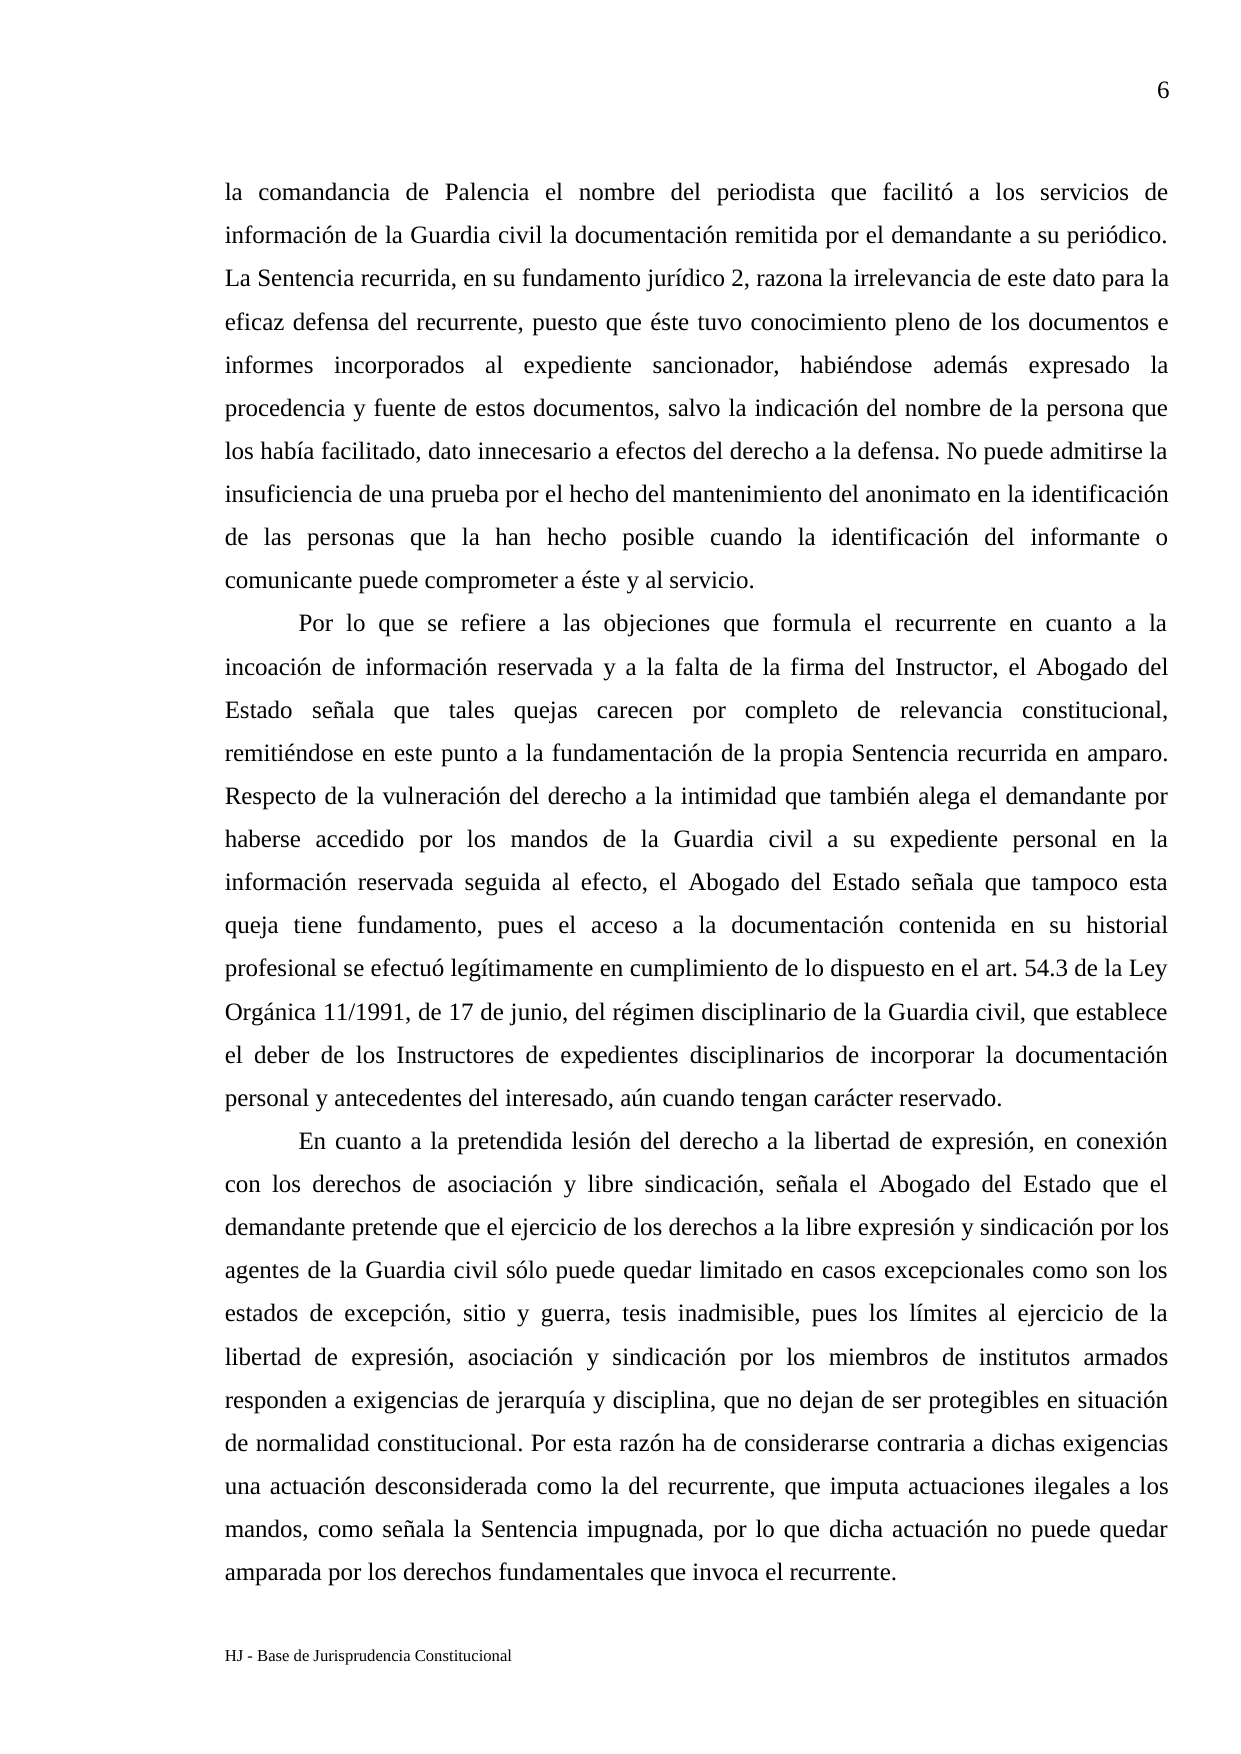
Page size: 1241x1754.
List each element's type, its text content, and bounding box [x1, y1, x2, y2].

text Por lo que se refiere a las objeciones que formula el recurrente en cuanto a la incoación de información reservada y a la falta de la firma del Instructor, el Abogado del Estado señala que tales quejas carecen por completo de relevancia constitucional, remitiéndose en este punto a la fundamentación de la propia Sentencia recurrida en amparo. Respecto de la vulneración del derecho a la intimidad que también alega el demandante por haberse accedido por los mandos de la Guardia civil a su expediente personal en la información reservada seguida al efecto, el Abogado del Estado señala que tampoco esta queja tiene fundamento, pues el acceso a la documentación contenida en su historial profesional se efectuó legítimamente en cumplimiento de lo dispuesto en el art. 54.3 de la Ley Orgánica 11/1991, de 17 de junio, del régimen disciplinario de la Guardia civil, que establece el deber de los Instructores de expedientes disciplinarios de incorporar la documentación personal y antecedentes del interesado, aún cuando tengan carácter reservado. [224, 608, 1169, 1112]
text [224, 177, 1169, 594]
text En cuanto a la pretendida lesión del derecho a la libertad de expresión, en conexión con los derechos de asociación y libre sindicación, señala el Abogado del Estado que el demandante pretende que el ejercicio de los derechos a la libre expresión y sindicación por los agentes de la Guardia civil sólo puede quedar limitado en casos excepcionales como son los estados de excepción, sitio y guerra, tesis inadmisible, pues los límites al ejercicio de la libertad de expresión, asociación y sindicación por los miembros de institutos armados responden a exigencias de jerarquía y disciplina, que no dejan de ser protegibles en situación de normalidad constitucional. Por esta razón ha de considerarse contraria a dichas exigencias una actuación desconsiderada como la del recurrente, que imputa actuaciones ilegales a los mandos, como señala la Sentencia impugnada, por lo que dicha actuación no puede quedar amparada por los derechos fundamentales que invoca el recurrente. [224, 1126, 1169, 1586]
